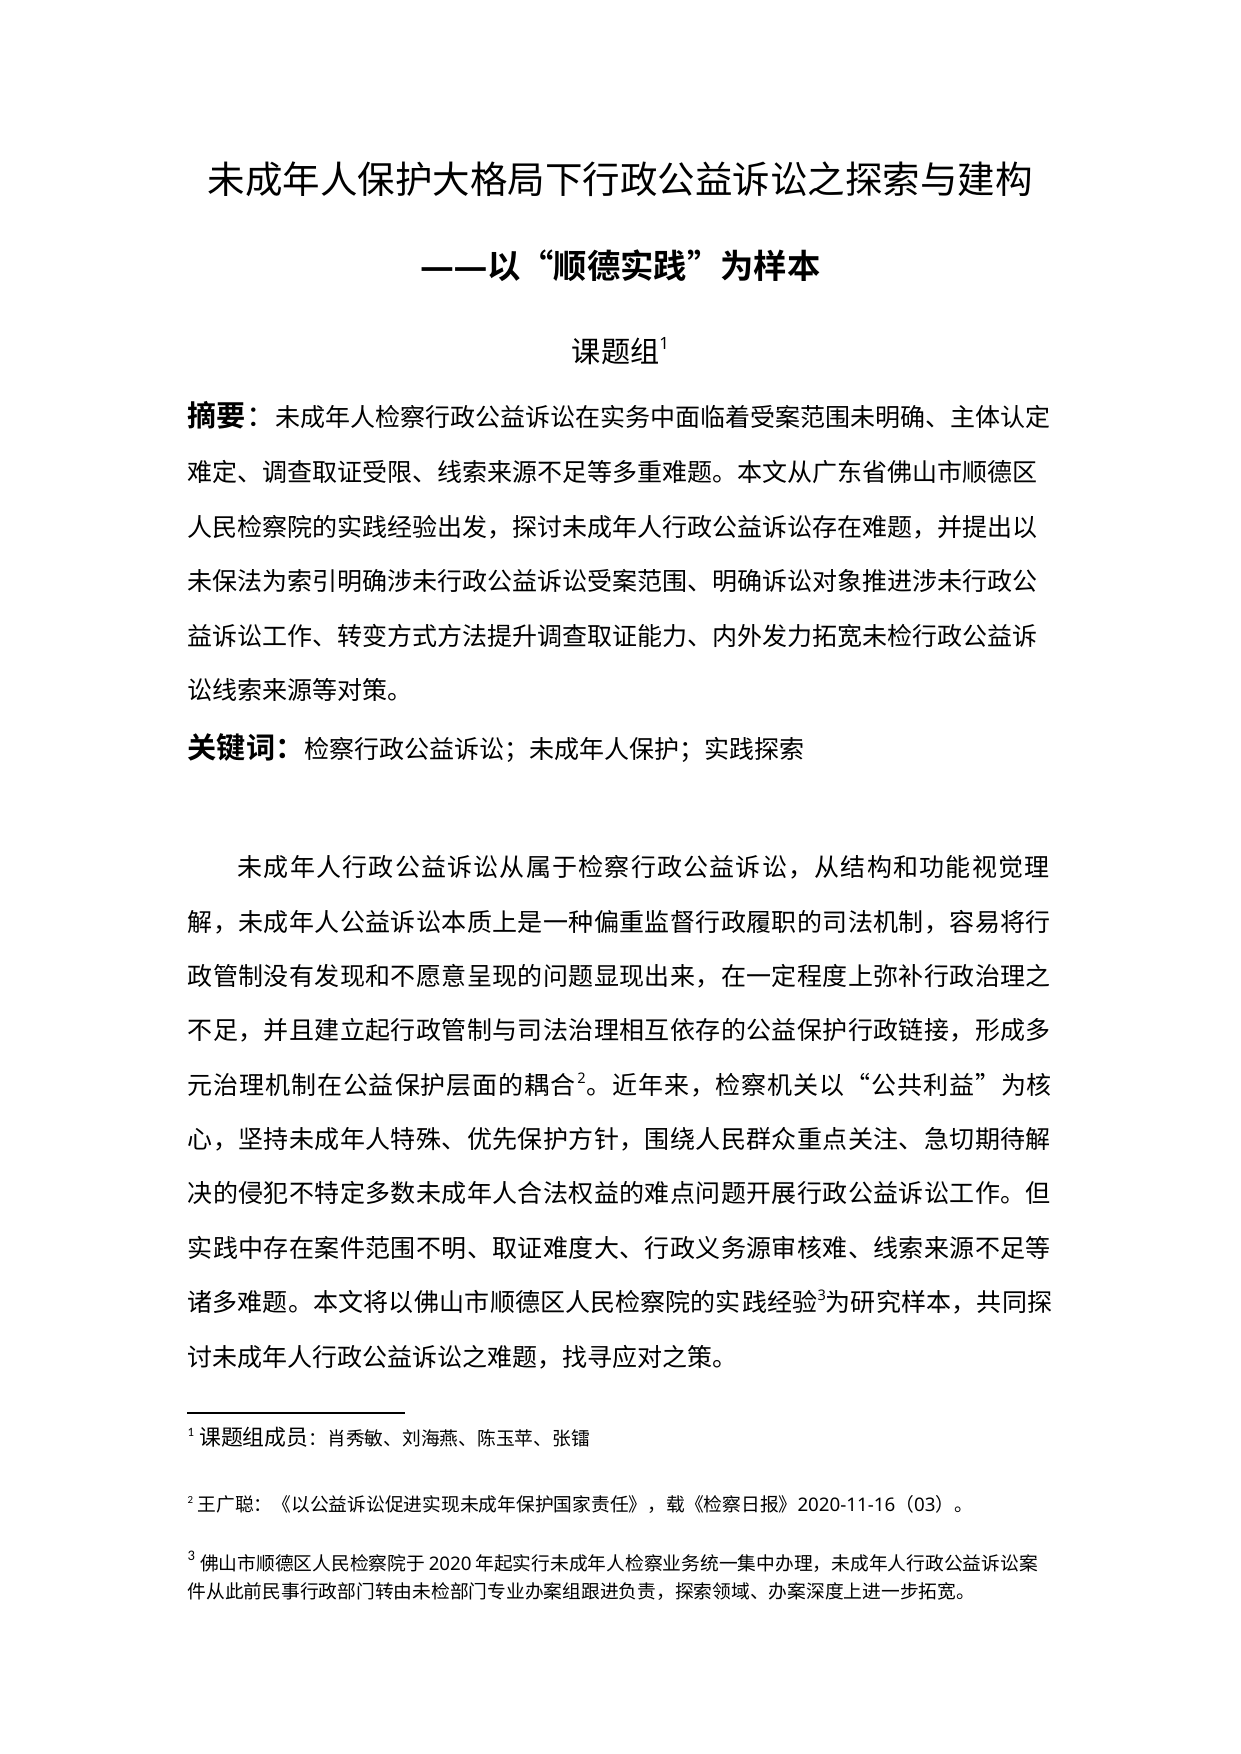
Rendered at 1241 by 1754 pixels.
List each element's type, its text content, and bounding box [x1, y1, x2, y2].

text 未成年人保护大格局下行政公益诉讼之探索与建构 [187, 150, 1053, 204]
text 摘要：未成年人检察行政公益诉讼在实务中面临着受案范围未明确、主体认定难定、调查取证受限、线索来源不足等多重难题。本文从广东省佛山市顺德区人民检察院的实践经验出发，探讨未成年人行政公益诉讼存在难题，并提出以未保法为索引明确涉未行政公益诉讼受案范围、明确诉讼对象推进涉未行政公益诉讼工作、转变方式方法提升调查取证能力、内外发力拓宽未检行政公益诉讼线索来源等对策。 [187, 392, 1053, 707]
text ——以“顺德实践”为样本 [187, 231, 1053, 296]
text 课题组 [187, 329, 1053, 371]
text 未成年人行政公益诉讼从属于检察行政公益诉讼，从结构和功能视觉理解，未成年人公益诉讼本质上是一种偏重监督行政履职的司法机制，容易将行政管制没有发现和不愿意呈现的问题显现出来，在一定程度上弥补行政治理之不足，并且建立起行政管制与司法治理相互依存的公益保护行政链接，形成多元治理机制在公益保护层面的耦合。近年来，检察机关以“公共利益”为核心，坚持未成年人特殊、优先保护方针，围绕人民群众重点关注、急切期待解决的侵犯不特定多数未成年人合法权益的难点问题开展行政公益诉讼工作。但实践中存在案件范围不明、取证难度大、行政义务源审核难、线索来源不足等诸多难题。本文将以佛山市顺德区人民检察院的实践经验为研究样本，共同探讨未成年人行政公益诉讼之难题，找寻应对之策。 [187, 848, 1053, 1373]
text 关键词：检察行政公益诉讼；未成年人保护；实践探索 [187, 725, 1053, 767]
